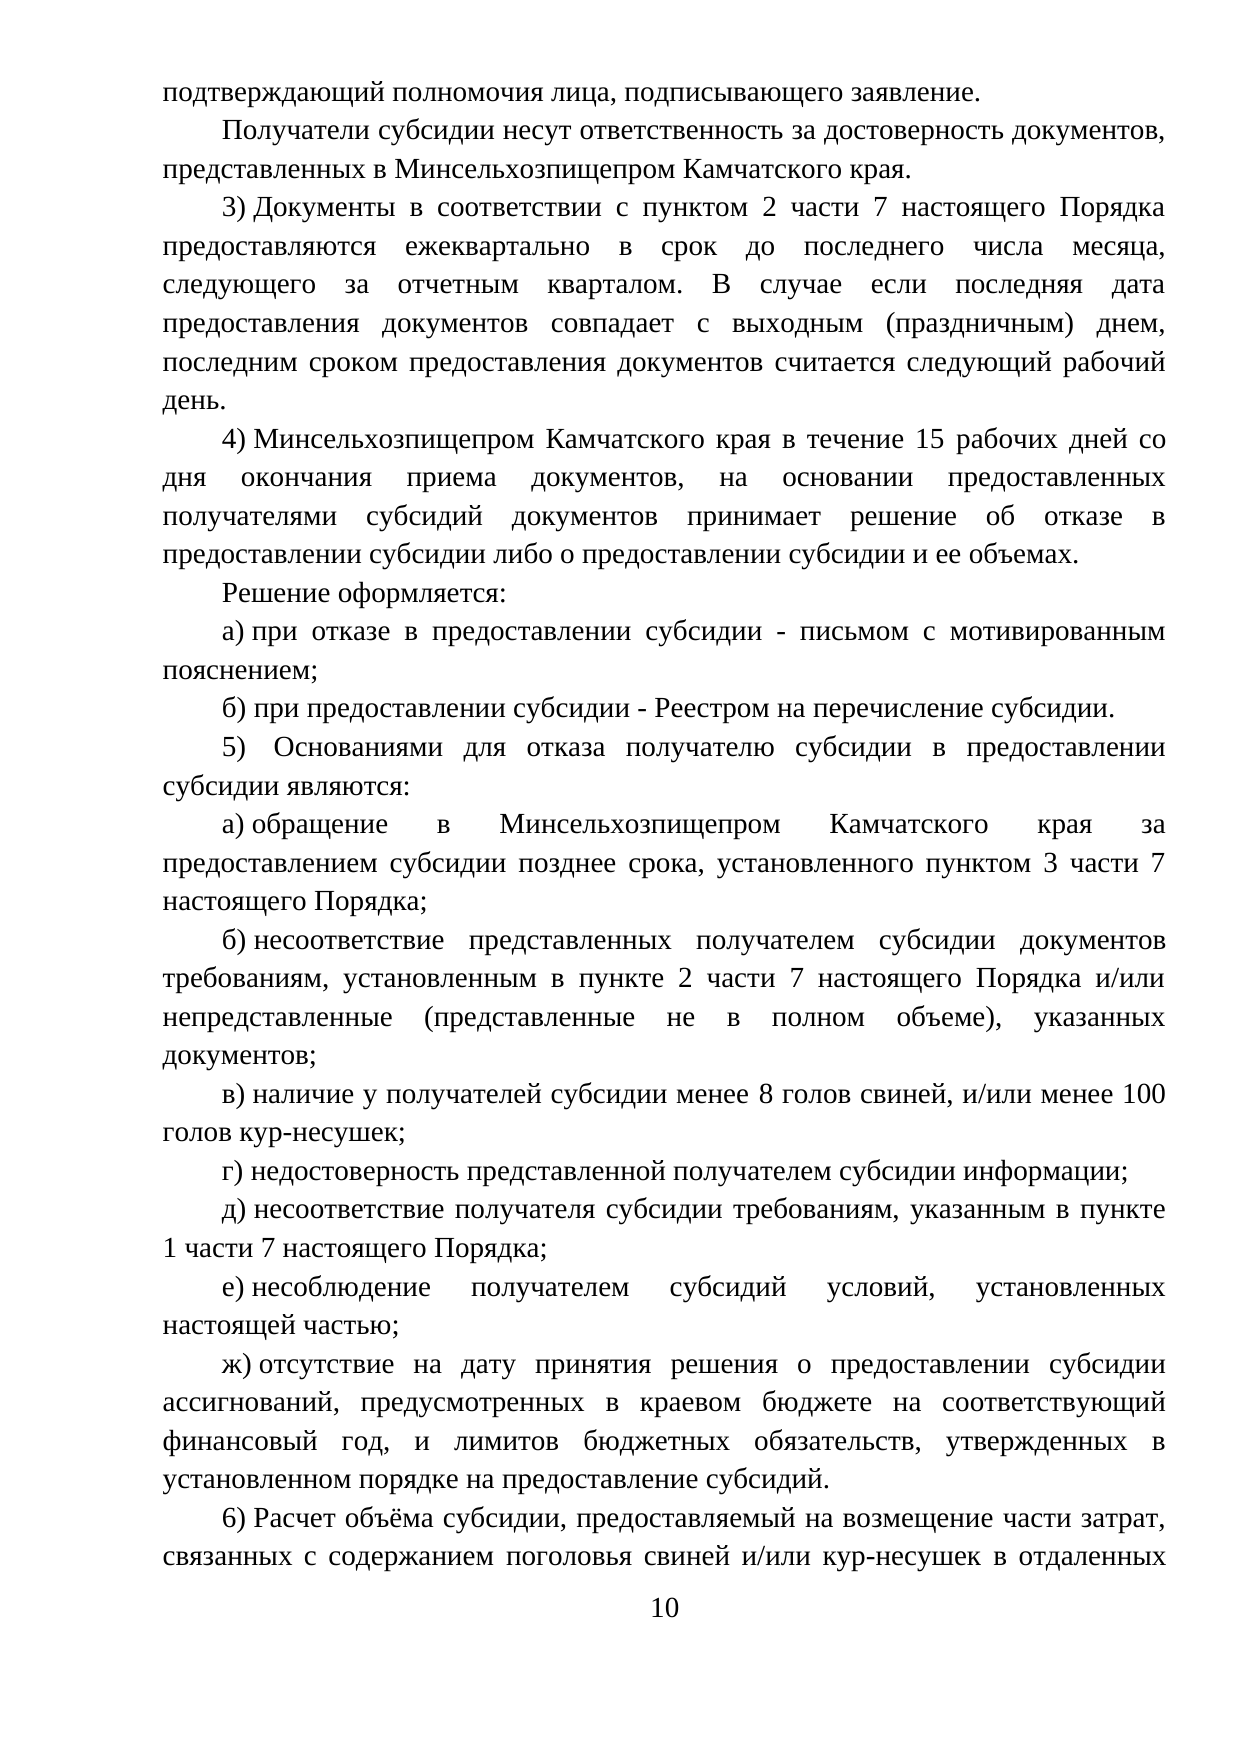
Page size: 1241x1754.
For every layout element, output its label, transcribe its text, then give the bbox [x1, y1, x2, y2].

text Получатели субсидии несут ответственность за достоверность документов, представленных в Минсельхозпищепром Камчатского края. [162, 112, 1166, 184]
list Документы в соответствии с пунктом 2 части 7 настоящего Порядка предоставляются ежеквартально в срок до последнего числа месяца, следующего за отчетным кварталом. В случае если последняя дата предоставления документов совпадает с выходным (праздничным) днем, последним сроком предоставления документов считается следующий рабочий день. [162, 189, 1166, 416]
list недостоверность представленной получателем субсидии информации; [162, 1153, 1166, 1187]
list Основаниями для отказа получателю субсидии в предоставлении субсидии являются: [162, 729, 1166, 801]
text Решение оформляется: [222, 575, 1166, 608]
list отсутствие на дату принятия решения о предоставлении субсидии ассигнований, предусмотренных в краевом бюджете на соответствующий финансовый год, и лимитов бюджетных обязательств, утвержденных в установленном порядке на предоставление субсидий. [162, 1346, 1166, 1495]
list несоответствие получателя субсидии требованиям, указанным в пункте 1 части 7 настоящего Порядка; [162, 1192, 1166, 1264]
list при предоставлении субсидии - Реестром на перечисление субсидии. [162, 691, 1166, 724]
list обращение в Минсельхозпищепром Камчатского края за предоставлением субсидии позднее срока, установленного пунктом 3 части 7 настоящего Порядка; [162, 806, 1166, 917]
list Минсельхозпищепром Камчатского края в течение 15 рабочих дней со дня окончания приема документов, на основании предоставленных получателями субсидий документов принимает решение об отказе в предоставлении субсидии либо о предоставлении субсидии и ее объемах. [162, 421, 1166, 570]
list при отказе в предоставлении субсидии - письмом с мотивированным пояснением; [162, 613, 1166, 686]
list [162, 74, 1166, 107]
list несоответствие представленных получателем субсидии документов требованиям, установленным в пункте 2 части 7 настоящего Порядка и/или непредставленные (представленные не в полном объеме), указанных документов; [162, 922, 1166, 1071]
list наличие у получателей субсидии менее 8 голов свиней, и/или менее 100 голов кур-несушек; [162, 1076, 1166, 1148]
list несоблюдение получателем субсидий условий, установленных настоящей частью; [162, 1269, 1166, 1341]
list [162, 1500, 1166, 1572]
